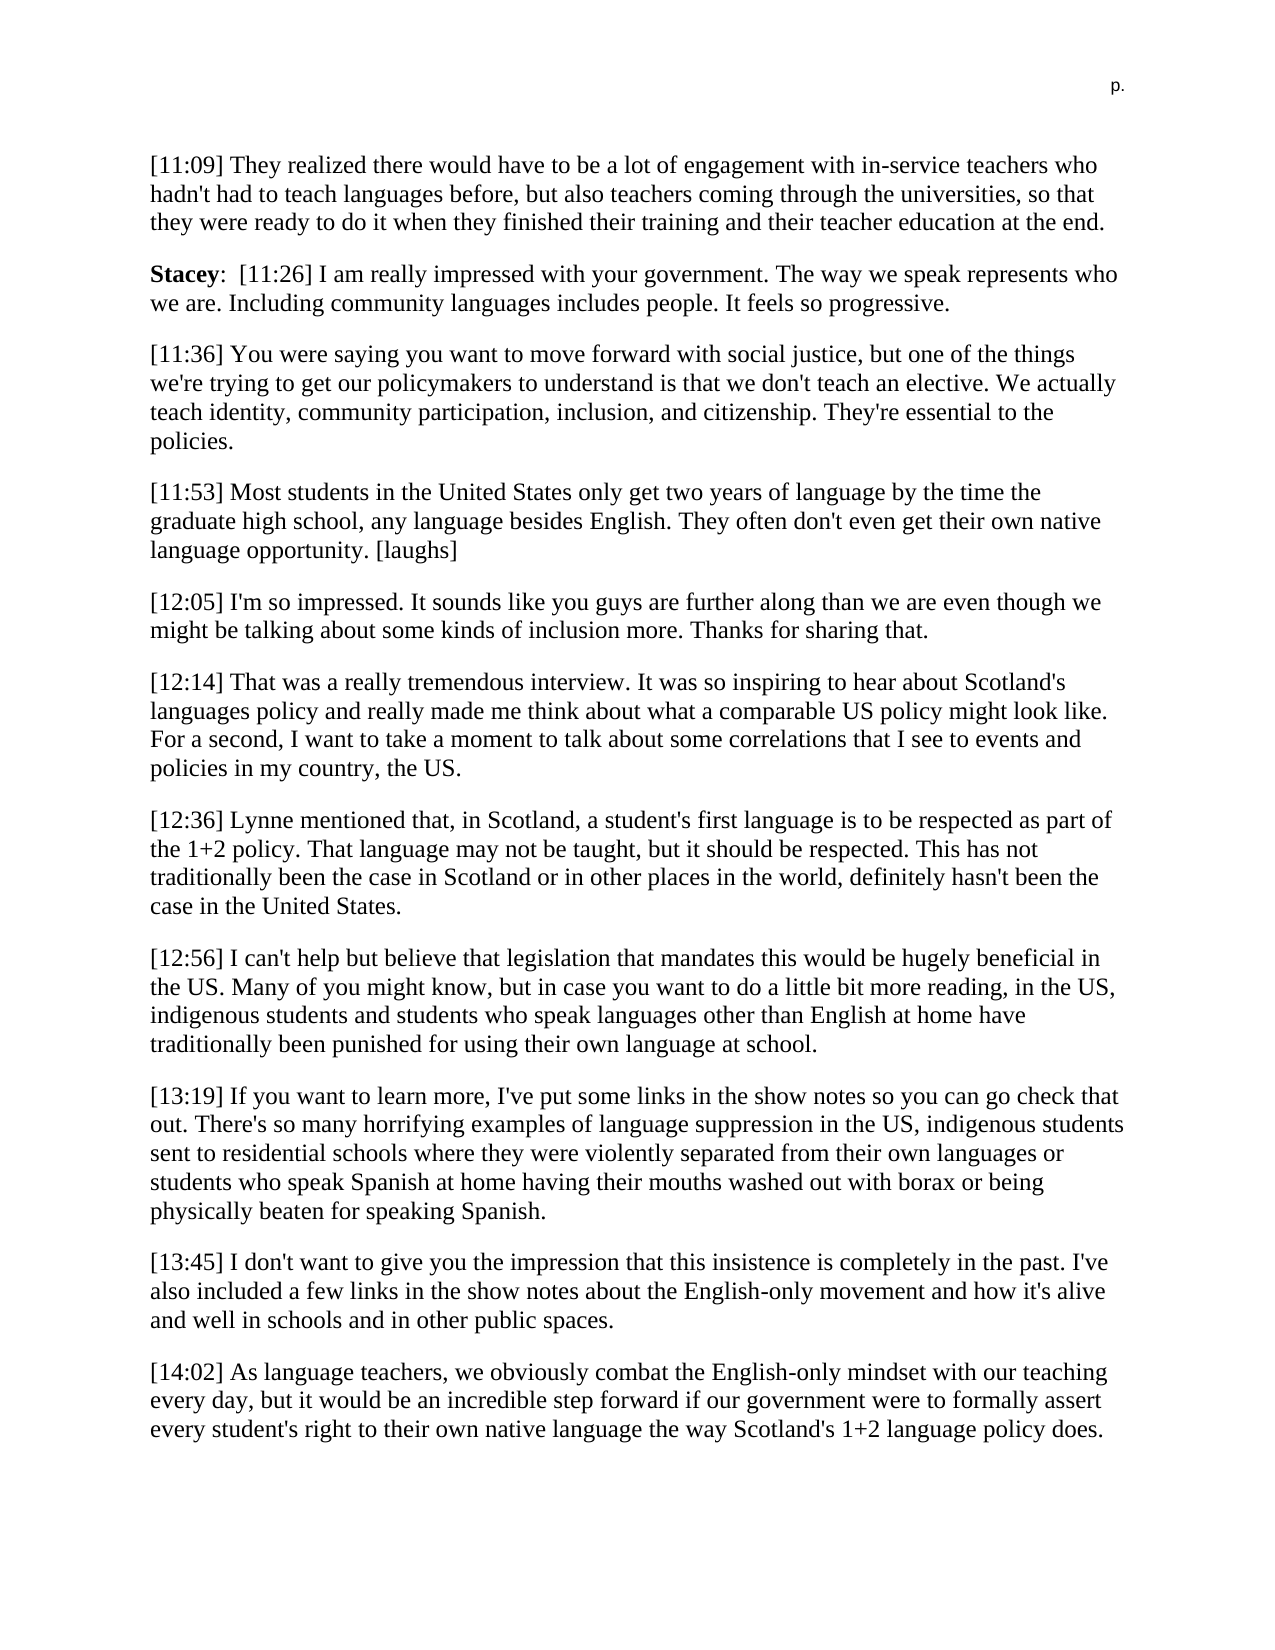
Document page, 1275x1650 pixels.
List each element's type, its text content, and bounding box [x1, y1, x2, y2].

text [11:53] Most students in the United States only get two years of language by the time the graduate high school, any language besides English. They often don't even get their own native language opportunity. [laughs] [150, 477, 1125, 564]
text Stacey: [11:26] I am really impressed with your government. The way we speak represents who we are. Including community languages includes people. It feels so progressive. [150, 259, 1125, 317]
text [12:14] That was a really tremendous interview. It was so inspiring to hear about Scotland's languages policy and really made me think about what a comparable US policy might look like. For a second, I want to take a moment to talk about some correlations that I see to events and policies in my country, the US. [150, 667, 1125, 782]
text [14:02] As language teachers, we obviously combat the English-only mindset with our teaching every day, but it would be an incredible step forward if our government were to formally assert every student's right to their own native language the way Scotland's 1+2 language policy does. [150, 1357, 1125, 1443]
text [12:36] Lynne mentioned that, in Scotland, a student's first language is to be respected as part of the 1+2 policy. That language may not be taught, but it should be respected. This has not traditionally been the case in Scotland or in other places in the world, definitely hasn't been the case in the United States. [150, 805, 1125, 920]
text [12:56] I can't help but believe that legislation that mandates this would be hugely beneficial in the US. Many of you might know, but in case you want to do a little bit more reading, in the US, indigenous students and students who speak languages other than English at home have traditionally been punished for using their own language at school. [150, 943, 1125, 1058]
text [13:19] If you want to learn more, I've put some links in the show notes so you can go check that out. There's so many horrifying examples of language suppression in the US, indigenous students sent to residential schools where they were violently separated from their own languages or students who speak Spanish at home having their mouths washed out with borax or being physically beaten for speaking Spanish. [150, 1081, 1125, 1224]
text [12:05] I'm so impressed. It sounds like you guys are further along than we are even though we might be talking about some kinds of inclusion more. Thanks for sharing that. [150, 587, 1125, 644]
text [11:09] They realized there would have to be a lot of engagement with in-service teachers who hadn't had to teach languages before, but also teachers coming through the universities, so that they were ready to do it when they finished their training and their teacher education at the end. [150, 150, 1125, 236]
text [11:36] You were saying you want to move forward with social justice, but one of the things we're trying to get our policymakers to understand is that we don't teach an elective. We actually teach identity, community participation, inclusion, and citizenship. They're essential to the policies. [150, 339, 1125, 454]
text [13:45] I don't want to give you the impression that this insistence is completely in the past. I've also included a few links in the show notes about the English-only movement and how it's alive and well in schools and in other public spaces. [150, 1247, 1125, 1334]
